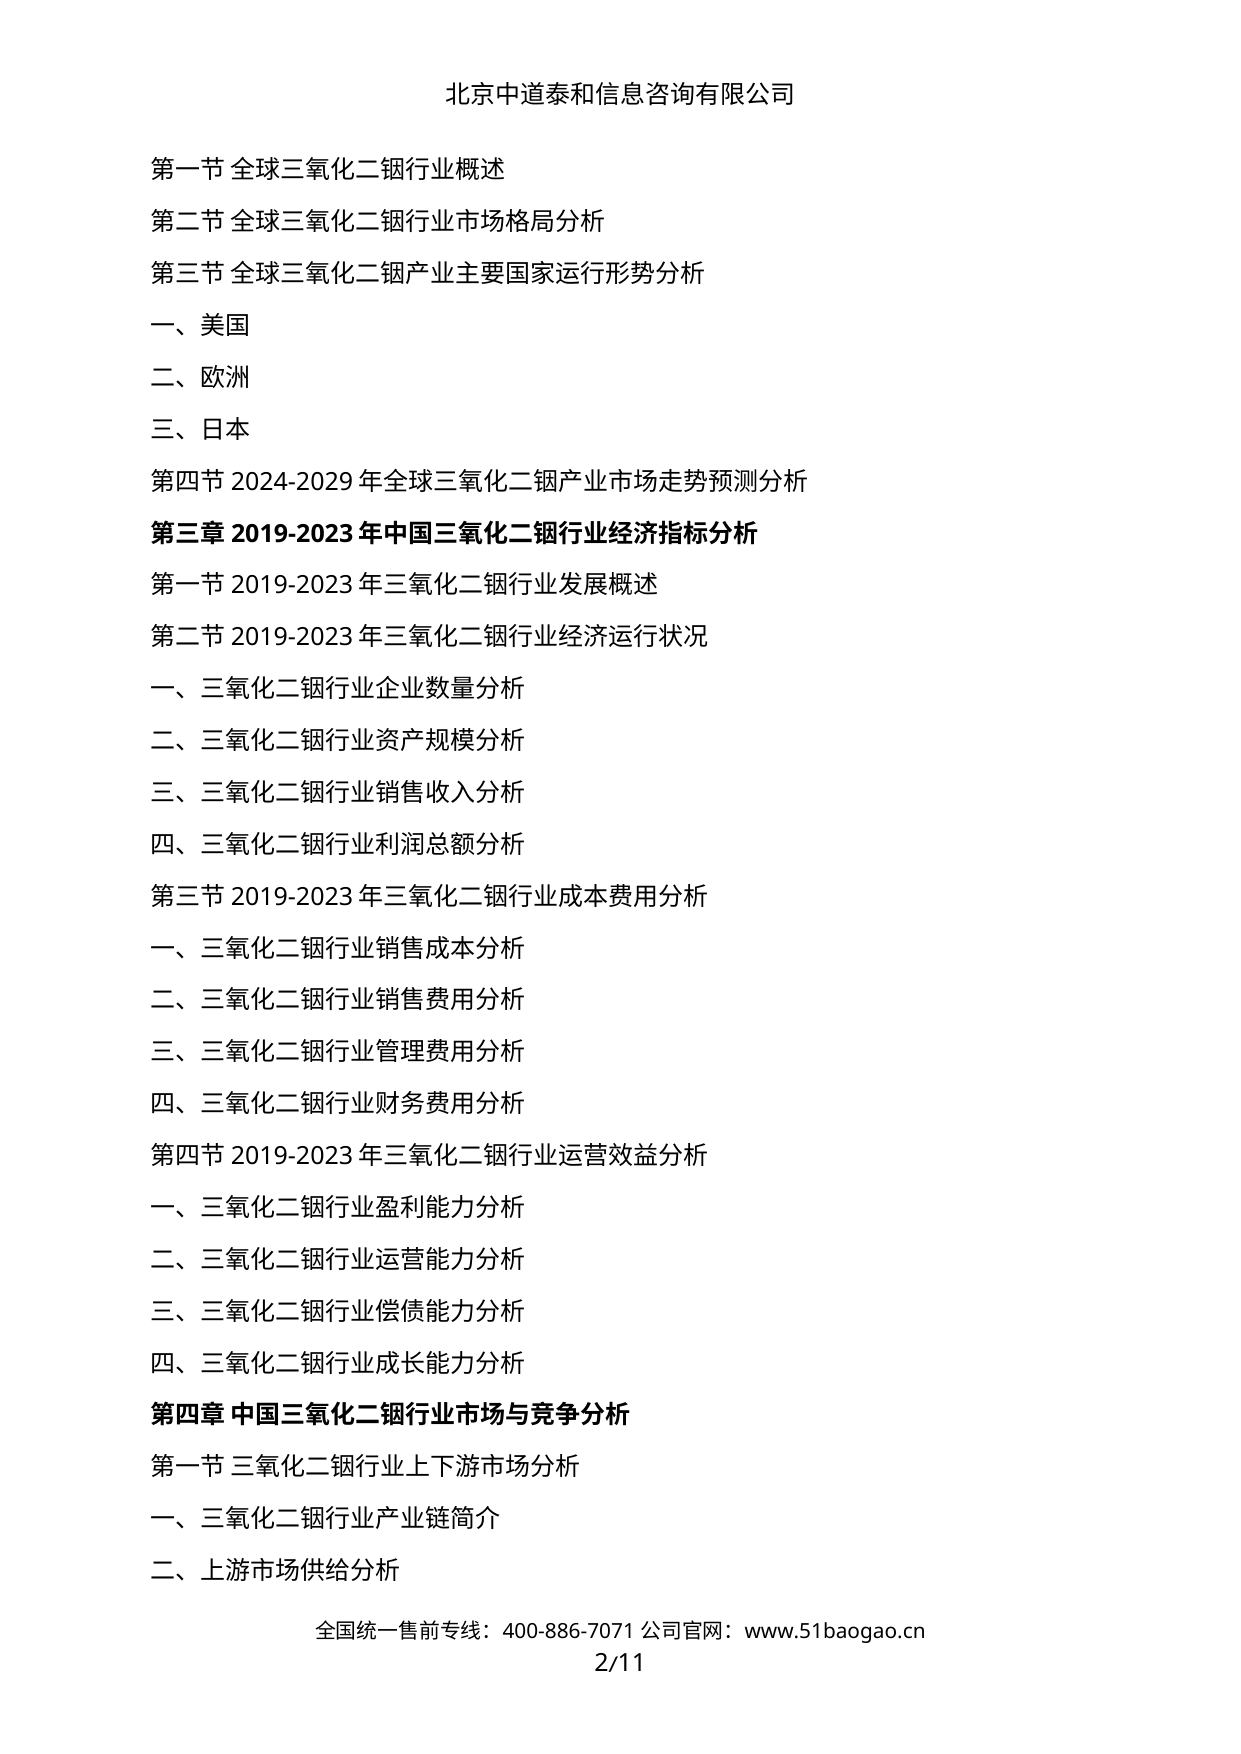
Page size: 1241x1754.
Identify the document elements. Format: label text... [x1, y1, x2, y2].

text 第四节 2024-2029年全球三氧化二铟产业市场走势预测分析 [150, 461, 1090, 497]
text 三、三氧化二铟行业管理费用分析 [150, 1032, 1090, 1068]
text 一、三氧化二铟行业产业链简介 [150, 1499, 1090, 1535]
text 四、三氧化二铟行业利润总额分析 [150, 824, 1090, 861]
text 二、三氧化二铟行业销售费用分析 [150, 980, 1090, 1016]
text 第一节 2019-2023年三氧化二铟行业发展概述 [150, 565, 1090, 601]
text 一、三氧化二铟行业销售成本分析 [150, 928, 1090, 964]
text 二、三氧化二铟行业资产规模分析 [150, 721, 1090, 757]
text 第四章 中国三氧化二铟行业市场与竞争分析 [150, 1395, 1090, 1431]
text 第四节 2019-2023年三氧化二铟行业运营效益分析 [150, 1136, 1090, 1172]
text 第一节 全球三氧化二铟行业概述 [150, 150, 1090, 186]
text 二、上游市场供给分析 [150, 1551, 1090, 1587]
text 三、三氧化二铟行业偿债能力分析 [150, 1291, 1090, 1327]
text 一、美国 [150, 306, 1090, 342]
text 第二节 全球三氧化二铟行业市场格局分析 [150, 202, 1090, 238]
text 第二节 2019-2023年三氧化二铟行业经济运行状况 [150, 617, 1090, 653]
text 三、三氧化二铟行业销售收入分析 [150, 772, 1090, 809]
text 二、三氧化二铟行业运营能力分析 [150, 1239, 1090, 1276]
text 一、三氧化二铟行业盈利能力分析 [150, 1187, 1090, 1224]
text 第三章 2019-2023年中国三氧化二铟行业经济指标分析 [150, 513, 1090, 549]
text 四、三氧化二铟行业财务费用分析 [150, 1084, 1090, 1120]
text 第一节 三氧化二铟行业上下游市场分析 [150, 1447, 1090, 1483]
text 第三节 2019-2023年三氧化二铟行业成本费用分析 [150, 876, 1090, 912]
text 一、三氧化二铟行业企业数量分析 [150, 669, 1090, 705]
text 二、欧洲 [150, 357, 1090, 394]
text 三、日本 [150, 409, 1090, 446]
text 第三节 全球三氧化二铟产业主要国家运行形势分析 [150, 254, 1090, 290]
text 四、三氧化二铟行业成长能力分析 [150, 1343, 1090, 1379]
